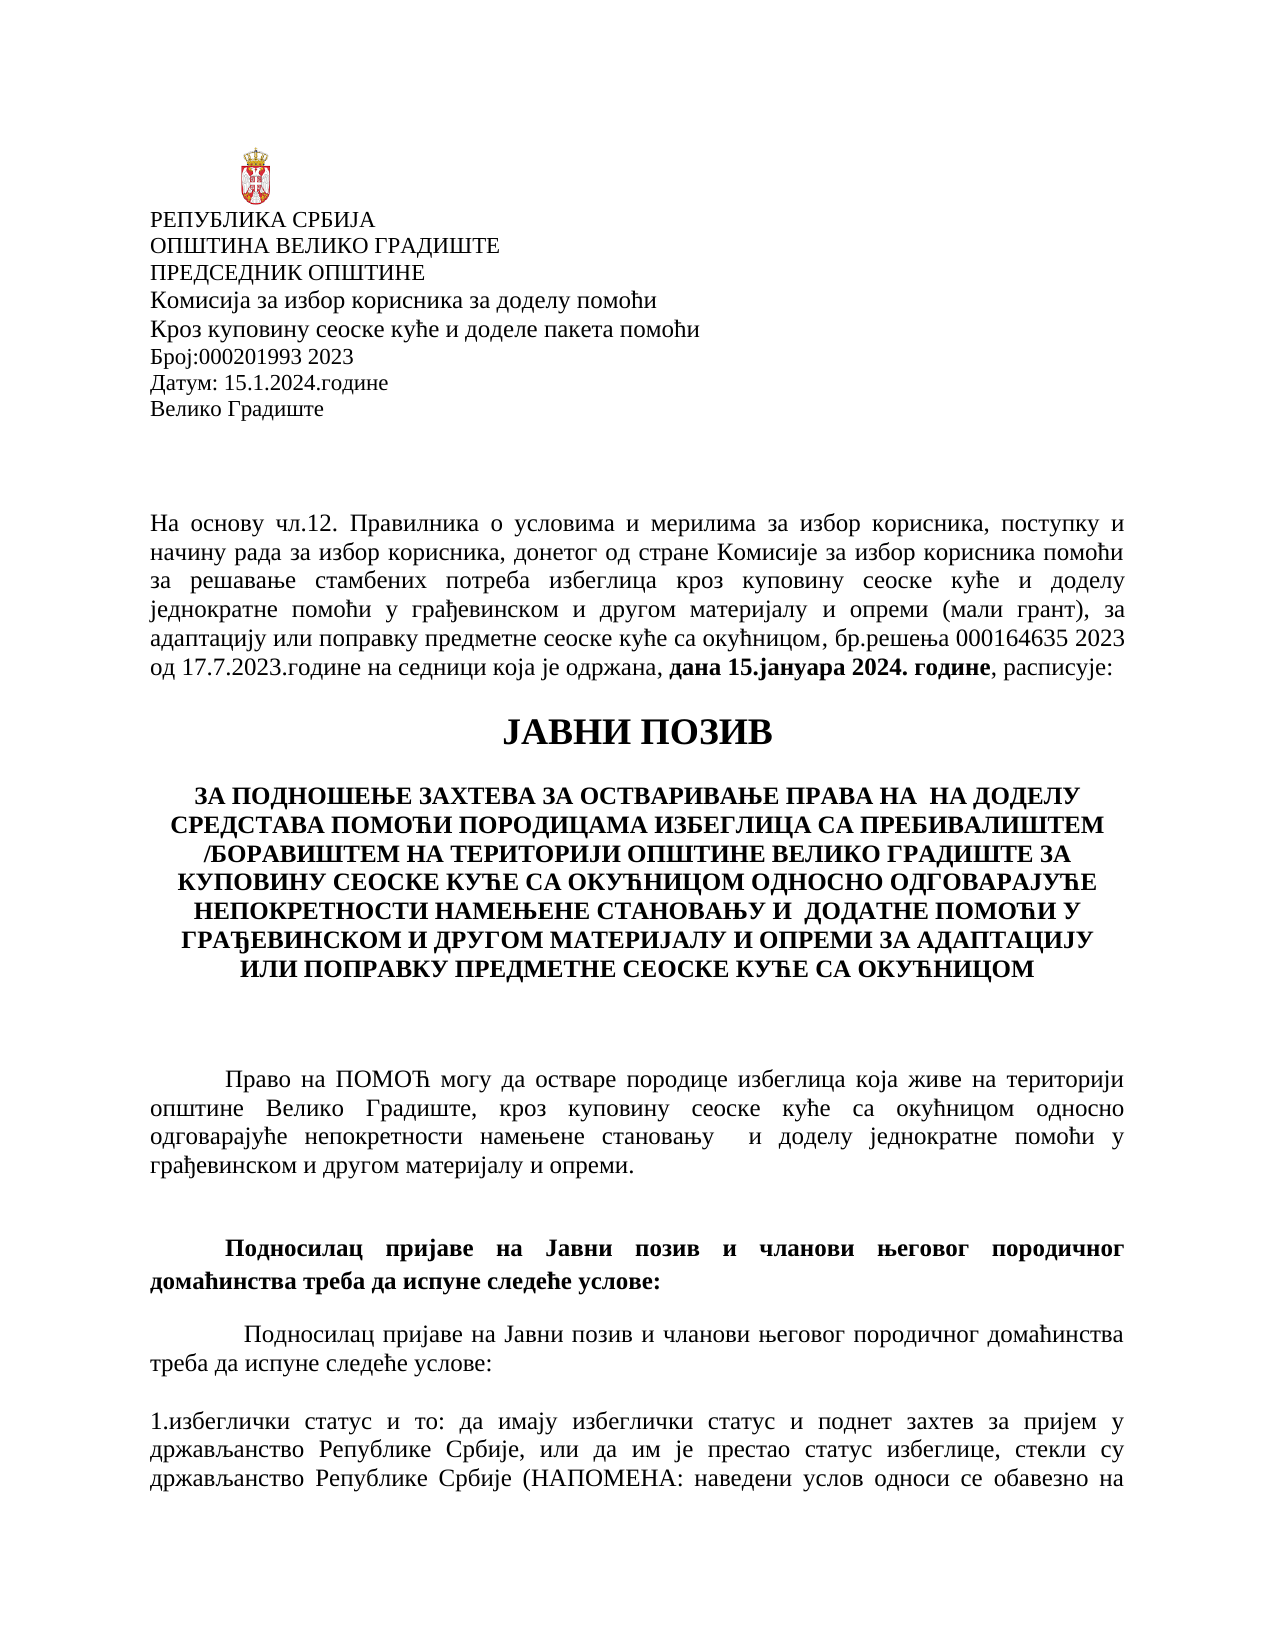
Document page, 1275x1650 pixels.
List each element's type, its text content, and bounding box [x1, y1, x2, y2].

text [150, 1406, 1125, 1492]
picture [213, 146, 298, 207]
text ЈАВНИ ПОЗИВ [150, 709, 1125, 752]
text На основу чл.12. Правилника о условима и мерилима за избор корисника, поступку и начину рада за избор корисника, донетог од стране Комисије за избор корисника помоћи за решавање стамбених потреба избеглица кроз куповину сеоске куће и доделу једнократне помоћи у грађевинском и другом материјалу и опреми (мали грант), за адаптацију или поправку предметне сеоске куће са окућницом, бр.решења 000164635 2023 од 17.7.2023.године на седници која је одржана, дана 15.јануара 2024. године, расписује: [150, 508, 1125, 681]
text Подносилац пријаве на Јавни позив и чланови његовог породичног домаћинства треба да испуне следеће услове: [150, 1233, 1125, 1294]
text РЕПУБЛИКА СРБИЈА [150, 206, 1125, 232]
text ЗА ПОДНОШЕЊЕ ЗАХТЕВА ЗА ОСТВАРИВАЊЕ ПРАВА НА НА ДОДЕЛУ СРЕДСТАВА ПОМОЋИ ПОРОДИЦАМА ИЗБЕГЛИЦА СА ПРЕБИВАЛИШТЕМ [150, 781, 1125, 839]
text ОПШТИНА ВЕЛИКО ГРАДИШТЕ [150, 232, 1125, 259]
text Право на ПОМОЋ могу да остваре породице избеглица која живе на територији општине Велико Градиште, кроз куповину сеоске куће са окућницом односно одговарајуће непокретности намењене становању и доделу једнократне помоћи у грађевинском и другом материјалу и опреми. [150, 1064, 1125, 1179]
text Велико Градиште [150, 395, 1125, 422]
text /БОРАВИШТЕМ НА ТЕРИТОРИЈИ ОПШТИНЕ ВЕЛИКО ГРАДИШТЕ ЗА КУПОВИНУ СЕОСКЕ КУЋЕ СА ОКУЋНИЦОМ ОДНОСНО ОДГОВАРАЈУЋЕ НЕПОКРЕТНОСТИ НАМЕЊЕНЕ СТАНОВАЊУ И ДОДАТНЕ ПОМОЋИ У ГРАЂЕВИНСКОМ И ДРУГОМ МАТЕРИЈАЛУ И ОПРЕМИ ЗА АДАПТАЦИЈУ ИЛИ ПОПРАВКУ ПРЕДМЕТНЕ СЕОСКЕ КУЋЕ СА ОКУЋНИЦОМ [150, 839, 1125, 982]
text Кроз куповину сеоске куће и доделе пакета помоћи [150, 314, 1125, 343]
text Датум: 15.1.2024.године [150, 369, 1125, 395]
text Комисија за избор корисника за доделу помоћи [150, 285, 1125, 314]
text Подносилац пријаве на Jавни позив и чланови његовог породичног домаћинства треба да испуне следеће услове: [150, 1319, 1125, 1377]
text ПРЕДСЕДНИК ОПШТИНЕ [150, 259, 1125, 285]
text Број:000201993 2023 [150, 343, 1125, 369]
